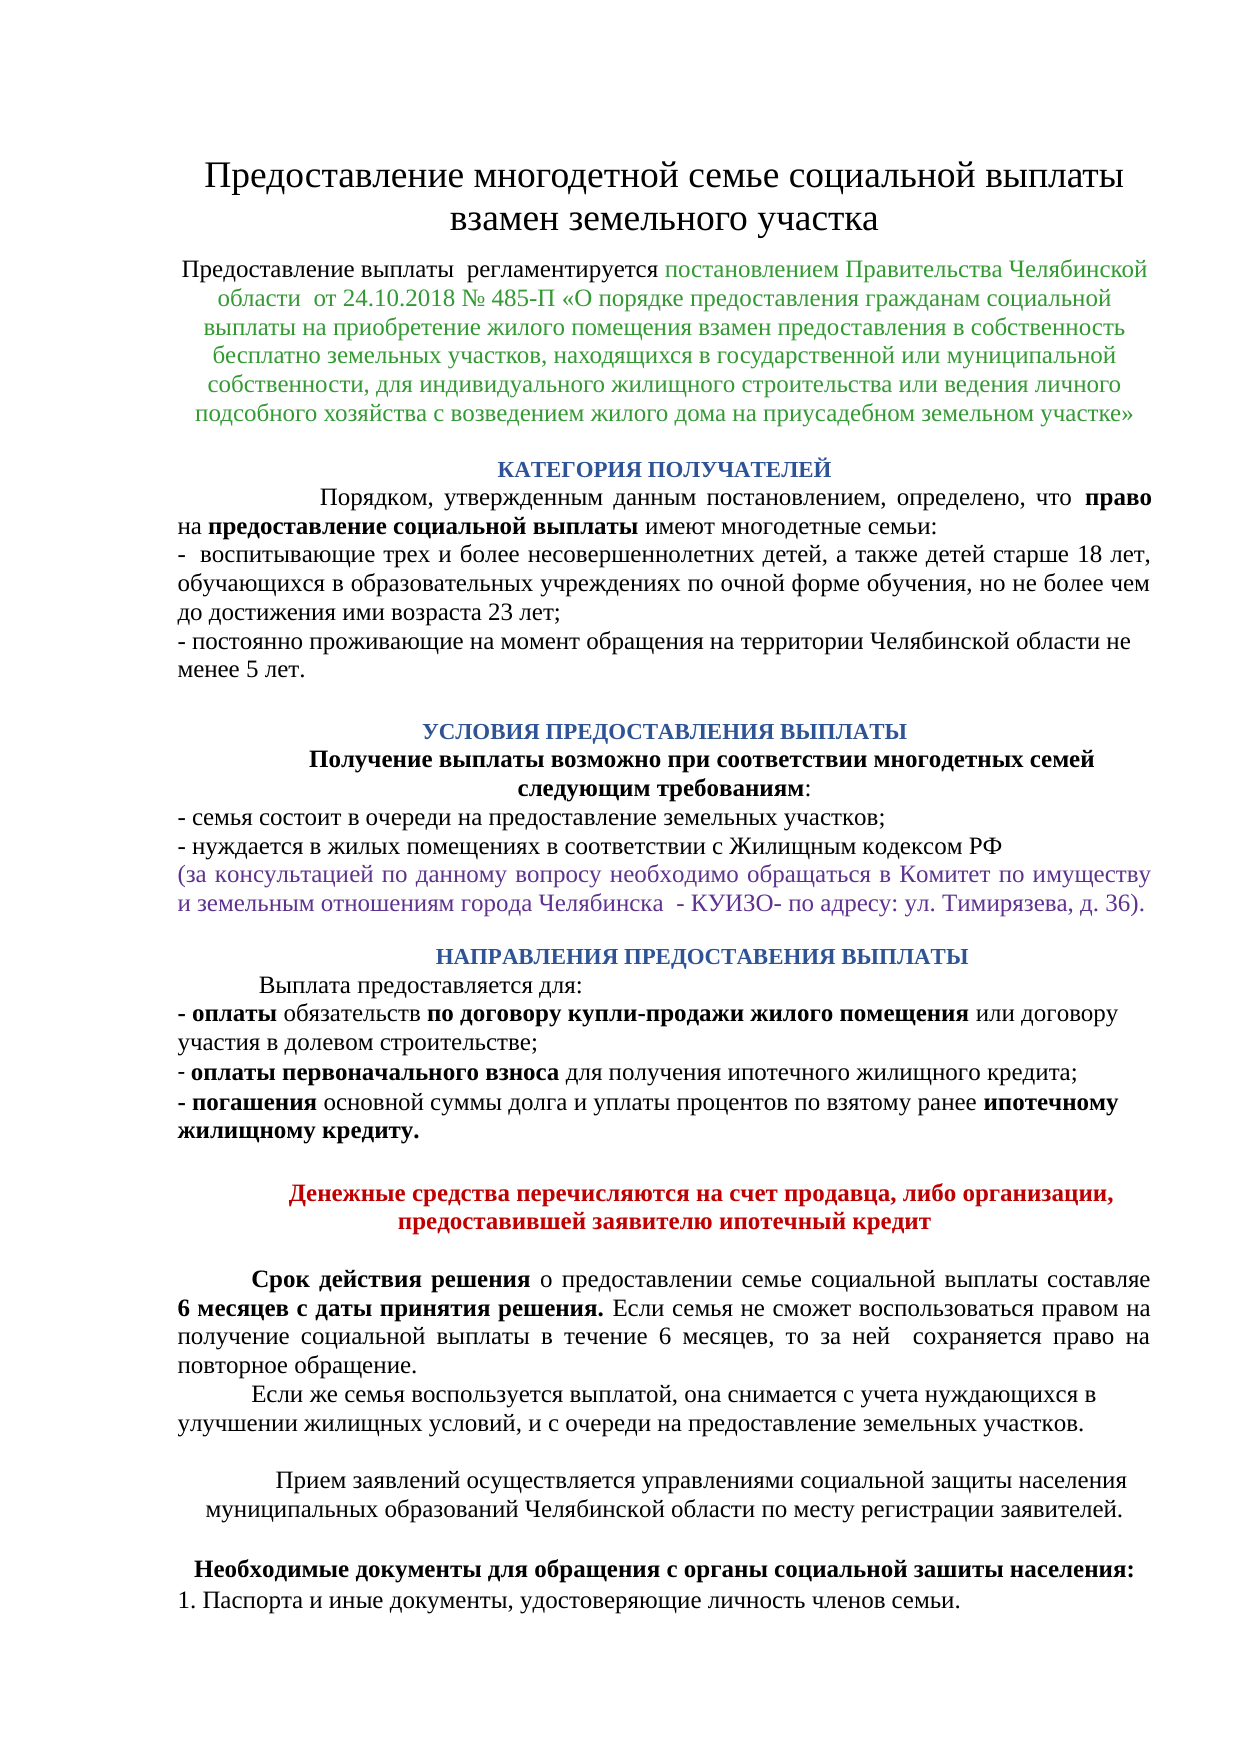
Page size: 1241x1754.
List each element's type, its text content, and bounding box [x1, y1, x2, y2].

text - оплаты первоначального взноса для получения ипотечного жилищного кредита; [177, 1056, 1152, 1087]
text - оплаты обязательств по договору купли-продажи жилого помещения или договору участия в долевом строительстве; [177, 998, 1152, 1056]
text КАТЕГОРИЯ ПОЛУЧАТЕЛЕЙ [177, 456, 1152, 482]
text Денежные средства перечисляются на счет продавца, либо организации, предоставившей заявителю ипотечный кредит [177, 1178, 1152, 1235]
text - нуждается в жилых помещениях в соответствии с Жилищным кодексом РФ [177, 831, 1152, 859]
text УСЛОВИЯ ПРЕДОСТАВЛЕНИЯ ВЫПЛАТЫ [177, 718, 1152, 744]
text (за консультацией по данному вопросу необходимо обращаться в Комитет по имуществу и земельным отношениям города Челябинска - КУИЗО- по адресу: ул. Тимирязева, д. 36). [177, 859, 1152, 917]
text Прием заявлений осуществляется управлениями социальной защиты населения муниципальных образований Челябинской области по месту регистрации заявителей. [177, 1465, 1152, 1523]
text Срок действия решения о предоставлении семье социальной выплаты составляе 6 месяцев с даты принятия решения. Если семья не сможет воспользоваться правом на получение социальной выплаты в течение 6 месяцев, то за ней сохраняется право на повторное обращение. [177, 1264, 1152, 1379]
text - воспитывающие трех и более несовершеннолетних детей, а также детей старше 18 лет, обучающихся в образовательных учреждениях по очной форме обучения, но не более чем до достижения ими возраста 23 лет; [177, 539, 1152, 626]
text Порядком, утвержденным данным постановлением, определено, что право на предоставление социальной выплаты имеют многодетные семьи: [177, 482, 1152, 539]
text - постоянно проживающие на момент обращения на территории Челябинской области не менее 5 лет. [177, 626, 1152, 683]
text - погашения основной суммы долга и уплаты процентов по взятому ранее ипотечному жилищному кредиту. [177, 1087, 1152, 1144]
text 1. Паспорта и иные документы, удостоверяющие личность членов семьи. [177, 1585, 1152, 1613]
text - семья состоит в очереди на предоставление земельных участков; [177, 802, 1152, 831]
text Предоставление многодетной семье социальной выплаты взамен земельного участка [177, 152, 1152, 239]
text Необходимые документы для обращения с органы социальной зашиты населения: [177, 1554, 1152, 1582]
text Если же семья воспользуется выплатой, она снимается с учета нуждающихся в улучшении жилищных условий, и с очереди на предоставление земельных участков. [177, 1379, 1152, 1436]
text Предоставление выплаты регламентируется постановлением Правительства Челябинской области от 24.10.2018 № 485-П «О порядке предоставления гражданам социальной выплаты на приобретение жилого помещения взамен предоставления в собственность бесплатно земельных участков, находящихся в государственной или муниципальной собственности, для индивидуального жилищного строительства или ведения личного подсобного хозяйства с возведением жилого дома на приусадебном земельном участке» [177, 254, 1152, 427]
text НАПРАВЛЕНИЯ ПРЕДОСТАВЕНИЯ ВЫПЛАТЫ [177, 943, 1152, 970]
text Получение выплаты возможно при соответствии многодетных семей следующим требованиям: [177, 744, 1152, 802]
text Выплата предоставляется для: [177, 970, 1152, 998]
